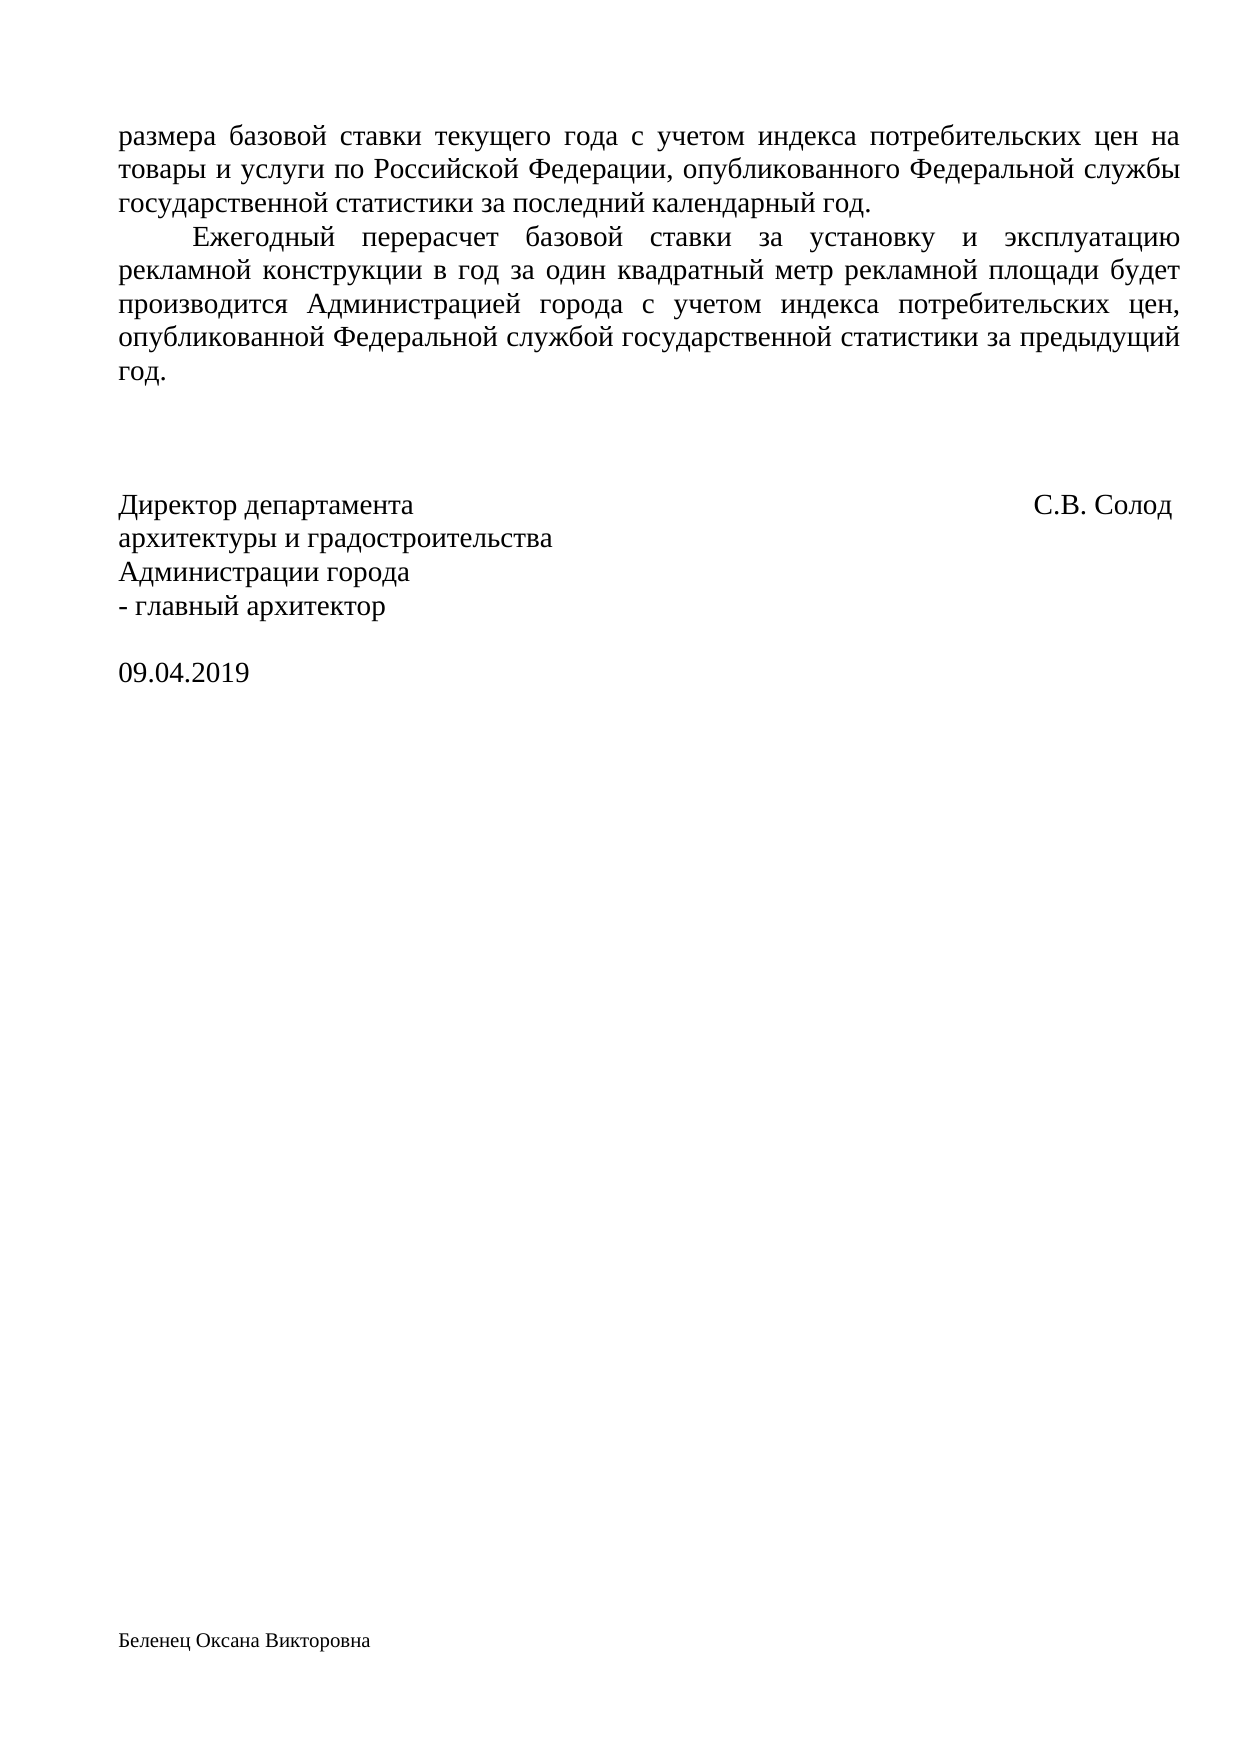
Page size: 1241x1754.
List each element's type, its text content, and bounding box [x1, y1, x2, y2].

text 09.04.2019 [118, 655, 1181, 688]
text - главный архитектор [118, 588, 1181, 621]
text Администрации города [118, 554, 1181, 588]
text Директор департамента С.В. Солод [118, 487, 1181, 521]
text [118, 118, 1181, 219]
text архитектуры и градостроительства [118, 521, 1181, 554]
text Ежегодный перерасчет базовой ставки за установку и эксплуатацию рекламной конструкции в год за один квадратный метр рекламной площади будет производится Администрацией города с учетом индекса потребительских цен, опубликованной Федеральной службой государственной статистики за предыдущий год. [118, 219, 1181, 386]
text Беленец Оксана Викторовна [118, 1627, 1181, 1652]
